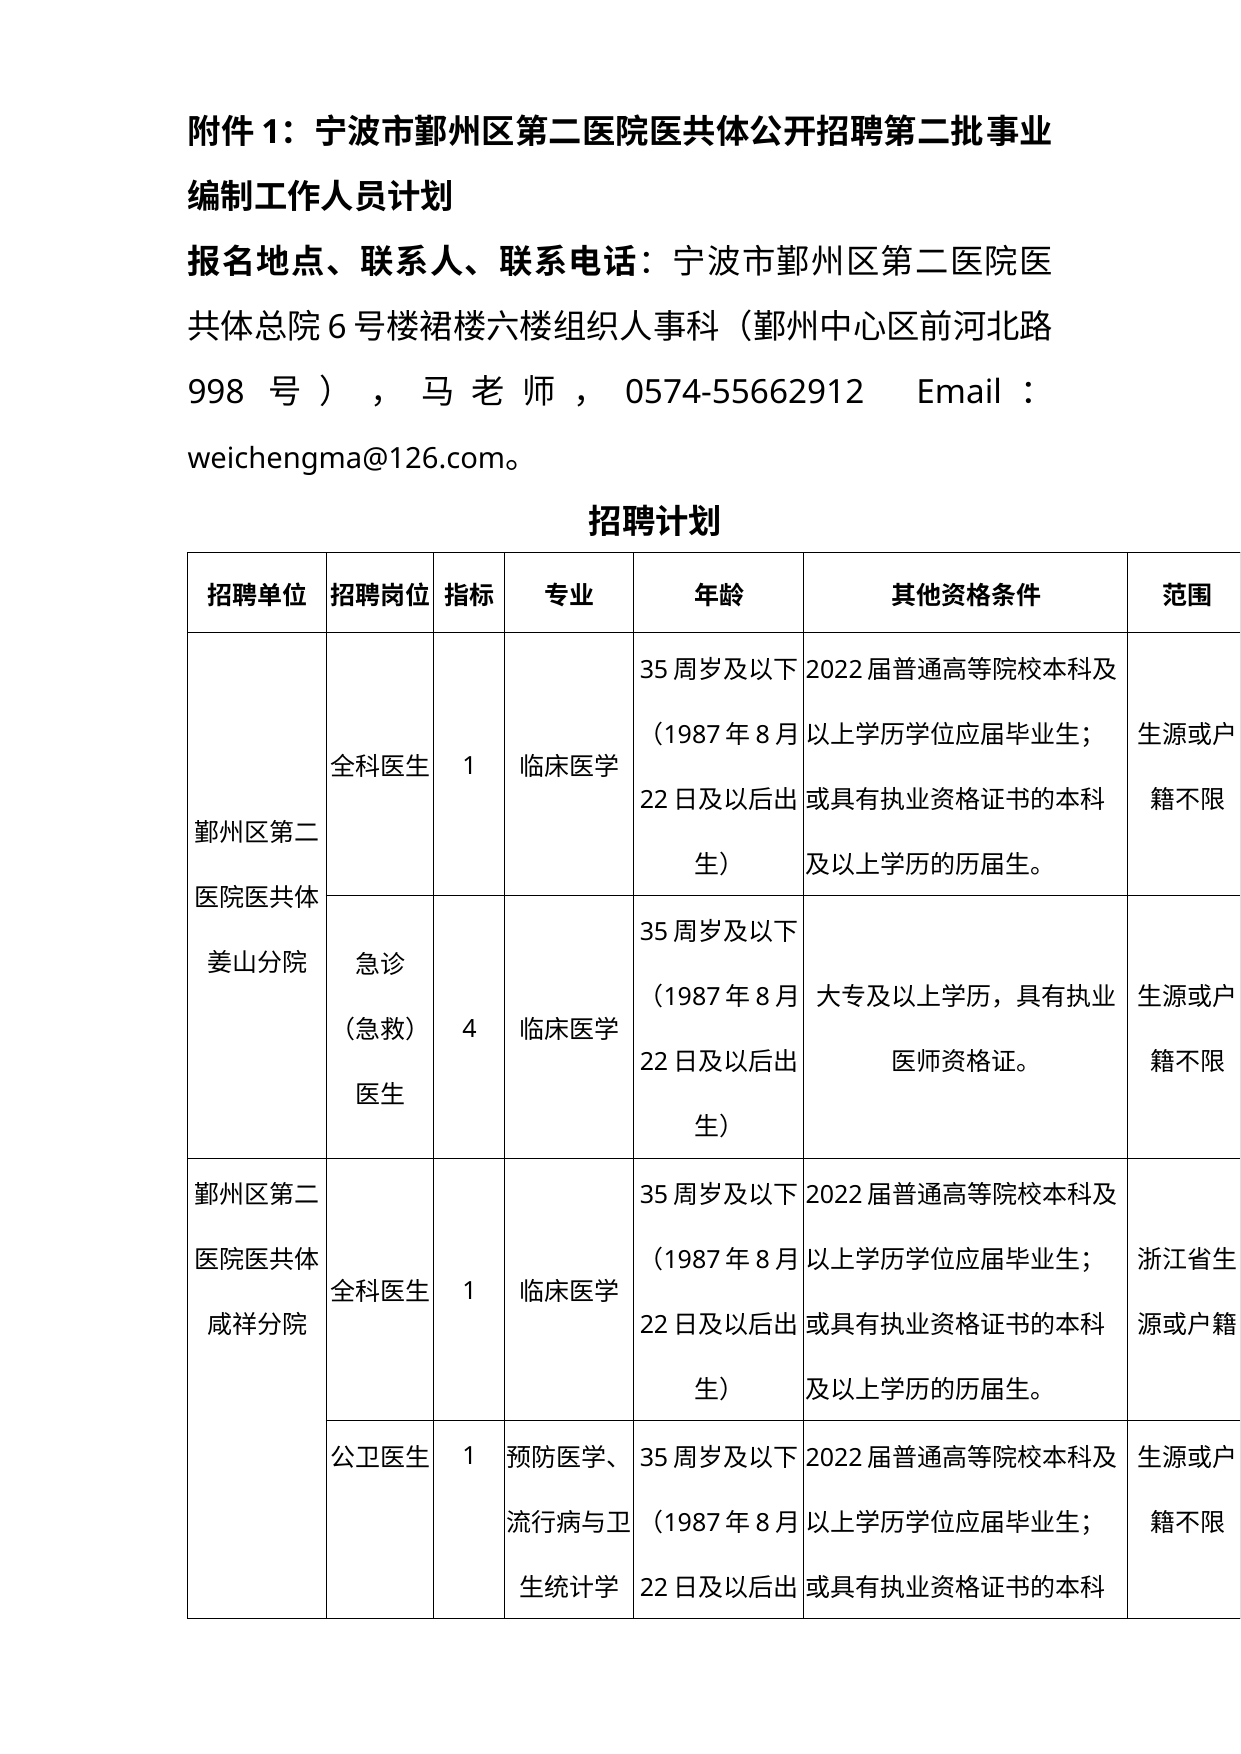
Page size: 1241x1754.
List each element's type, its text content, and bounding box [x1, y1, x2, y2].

table_cell 大专及以上学历，具有执业医师资格证。 [804, 896, 1127, 1157]
table_cell 生源或户籍不限 [1128, 896, 1240, 1157]
table_cell 浙江省生源或户籍 [1128, 1159, 1240, 1420]
table_cell 公卫医生 [327, 1421, 433, 1618]
table_cell 生源或户籍不限 [1128, 633, 1240, 895]
table_cell 临床医学 [505, 896, 633, 1157]
table_cell 35周岁及以下（1987年8月22日及以后出生） [634, 896, 803, 1157]
table_cell 1 [434, 633, 504, 895]
table_cell 35周岁及以下（1987年8月22日及以后出生） [634, 633, 803, 895]
table_cell 生源或户籍不限 [1128, 1421, 1240, 1618]
table_cell 鄞州区第二医院医共体咸祥分院 [188, 1159, 326, 1618]
table_header 指标 [434, 553, 504, 632]
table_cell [804, 1421, 1127, 1618]
table_cell 鄞州区第二医院医共体姜山分院 [188, 633, 326, 1157]
table_header 专业 [505, 553, 633, 632]
table_cell 4 [434, 896, 504, 1157]
table_cell 临床医学 [505, 633, 633, 895]
table_cell 2022届普通高等院校本科及以上学历学位应届毕业生；或具有执业资格证书的本科及以上学历的历届生。 [804, 633, 1127, 895]
table_header 招聘单位 [188, 553, 326, 632]
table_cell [634, 1421, 803, 1618]
table_cell 全科医生 [327, 1159, 433, 1420]
text 附件1：宁波市鄞州区第二医院医共体公开招聘第二批事业编制工作人员计划 [187, 97, 1053, 227]
text 报名地点、联系人、联系电话：宁波市鄞州区第二医院医共体总院6号楼裙楼六楼组织人事科（鄞州中心区前河北路998号），马老师，0574-55662912 Email：weichengma@126.com。 [187, 227, 1053, 487]
table_cell 急诊 （急救）医生 [327, 896, 433, 1157]
table_header 其他资格条件 [804, 553, 1127, 632]
table_cell 1 [434, 1159, 504, 1420]
table_cell 临床医学 [505, 1159, 633, 1420]
table_cell 全科医生 [327, 633, 433, 895]
table_header 范围 [1128, 553, 1240, 632]
table_cell 1 [434, 1421, 504, 1618]
table_header 招聘岗位 [327, 553, 433, 632]
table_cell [804, 1159, 1127, 1420]
text 招聘计划 [187, 487, 1053, 552]
table_cell 35周岁及以下（1987年8月22日及以后出生） [634, 1159, 803, 1420]
table_header 年龄 [634, 553, 803, 632]
table_cell 预防医学、流行病与卫生统计学 [505, 1421, 633, 1618]
